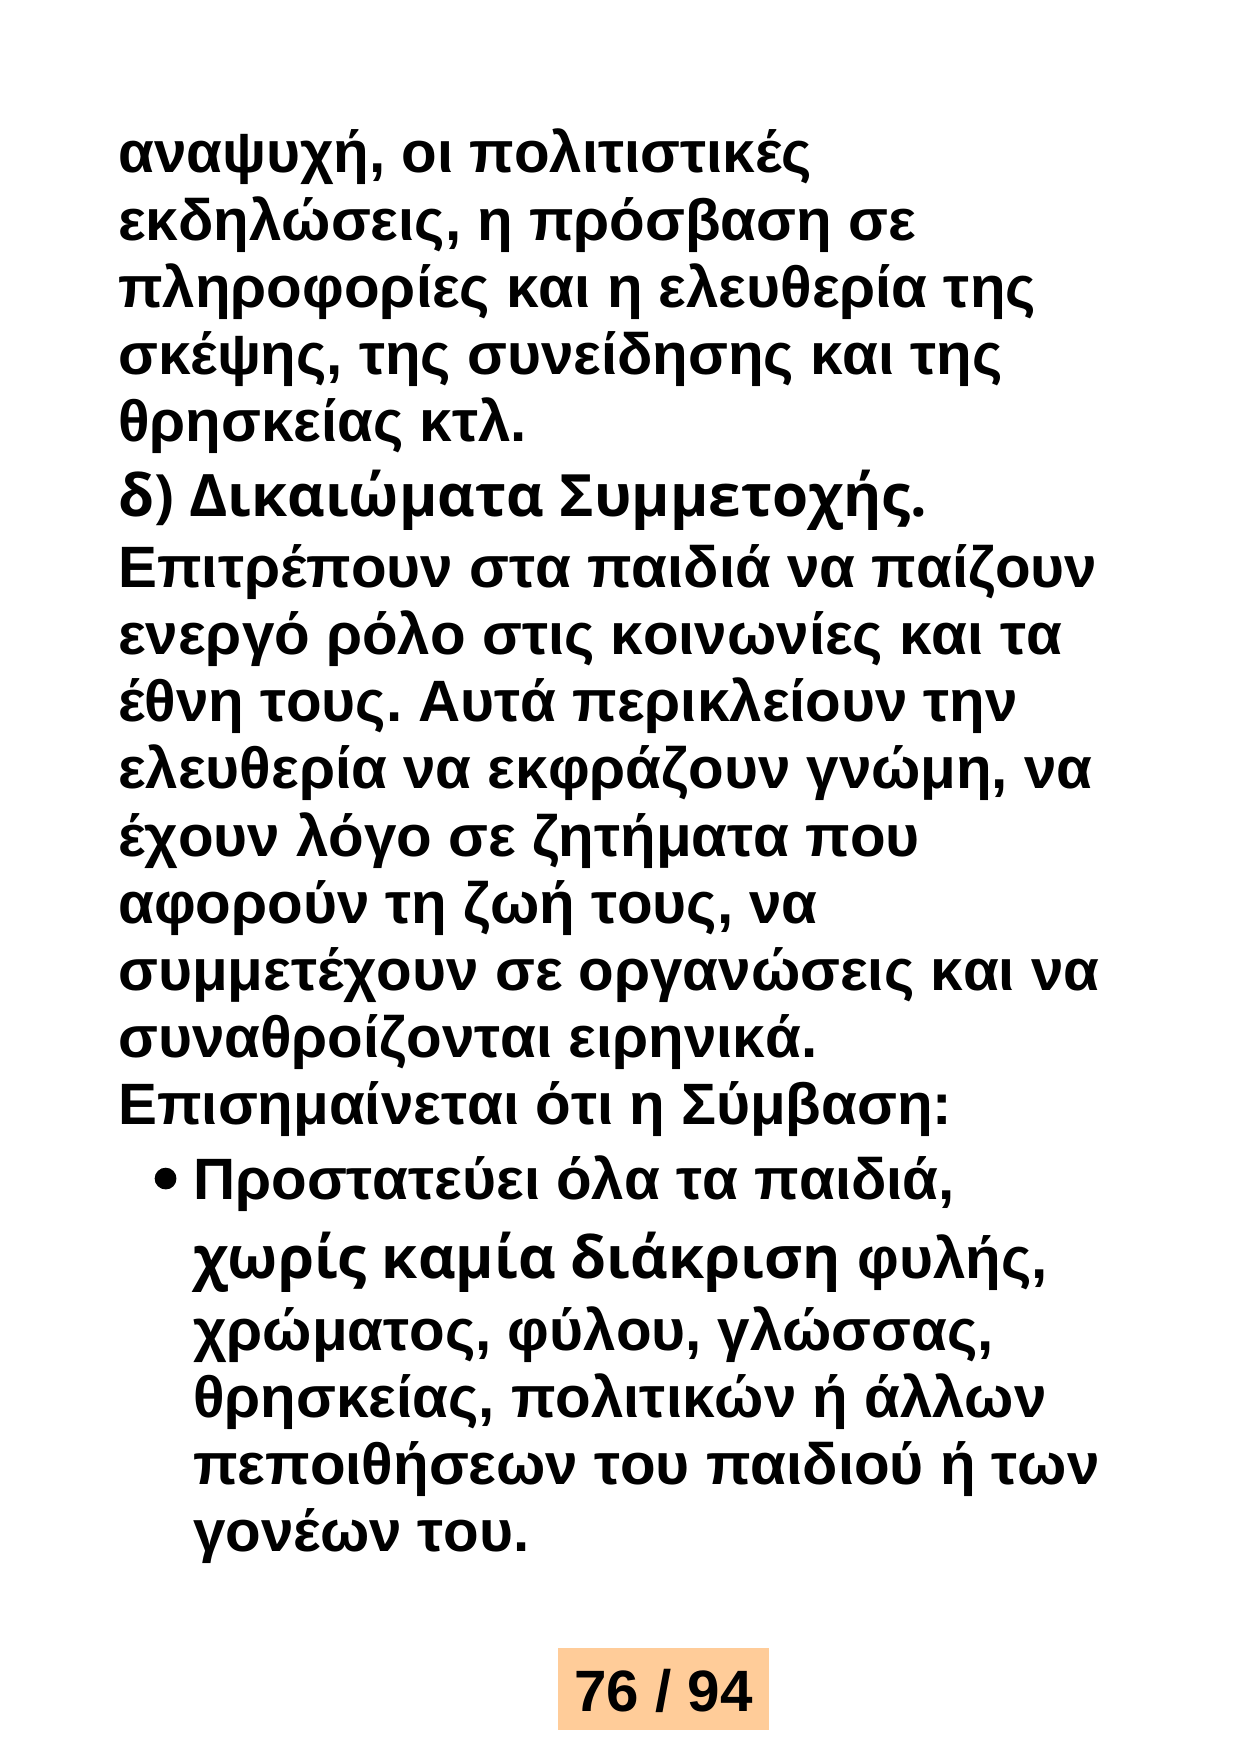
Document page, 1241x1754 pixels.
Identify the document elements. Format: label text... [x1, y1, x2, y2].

text δ) Δικαιώματα Συμμετοχής. Επιτρέπουν στα παιδιά να παίζουν ενεργό ρόλο στις κοινωνίες και τα έθνη τους. Αυτά περικλείουν την ελευθερία να εκφράζουν γνώμη, να έχουν λόγο σε ζητήματα που αφορούν τη ζωή τους, να συμμετέχουν σε οργανώσεις και να συναθροίζονται ειρηνικά. [118, 453, 1122, 1070]
text Επισημαίνεται ότι η Σύμβαση: [118, 1070, 1122, 1137]
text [118, 118, 1122, 453]
list Προστατεύει όλα τα παιδιά, χωρίς καμία διάκριση φυλής, χρώματος, φύλου, γλώσσας, θρησκείας, πολιτικών ή άλλων πεποιθήσεων του παιδιού ή των γονέων του. [156, 1137, 1122, 1564]
